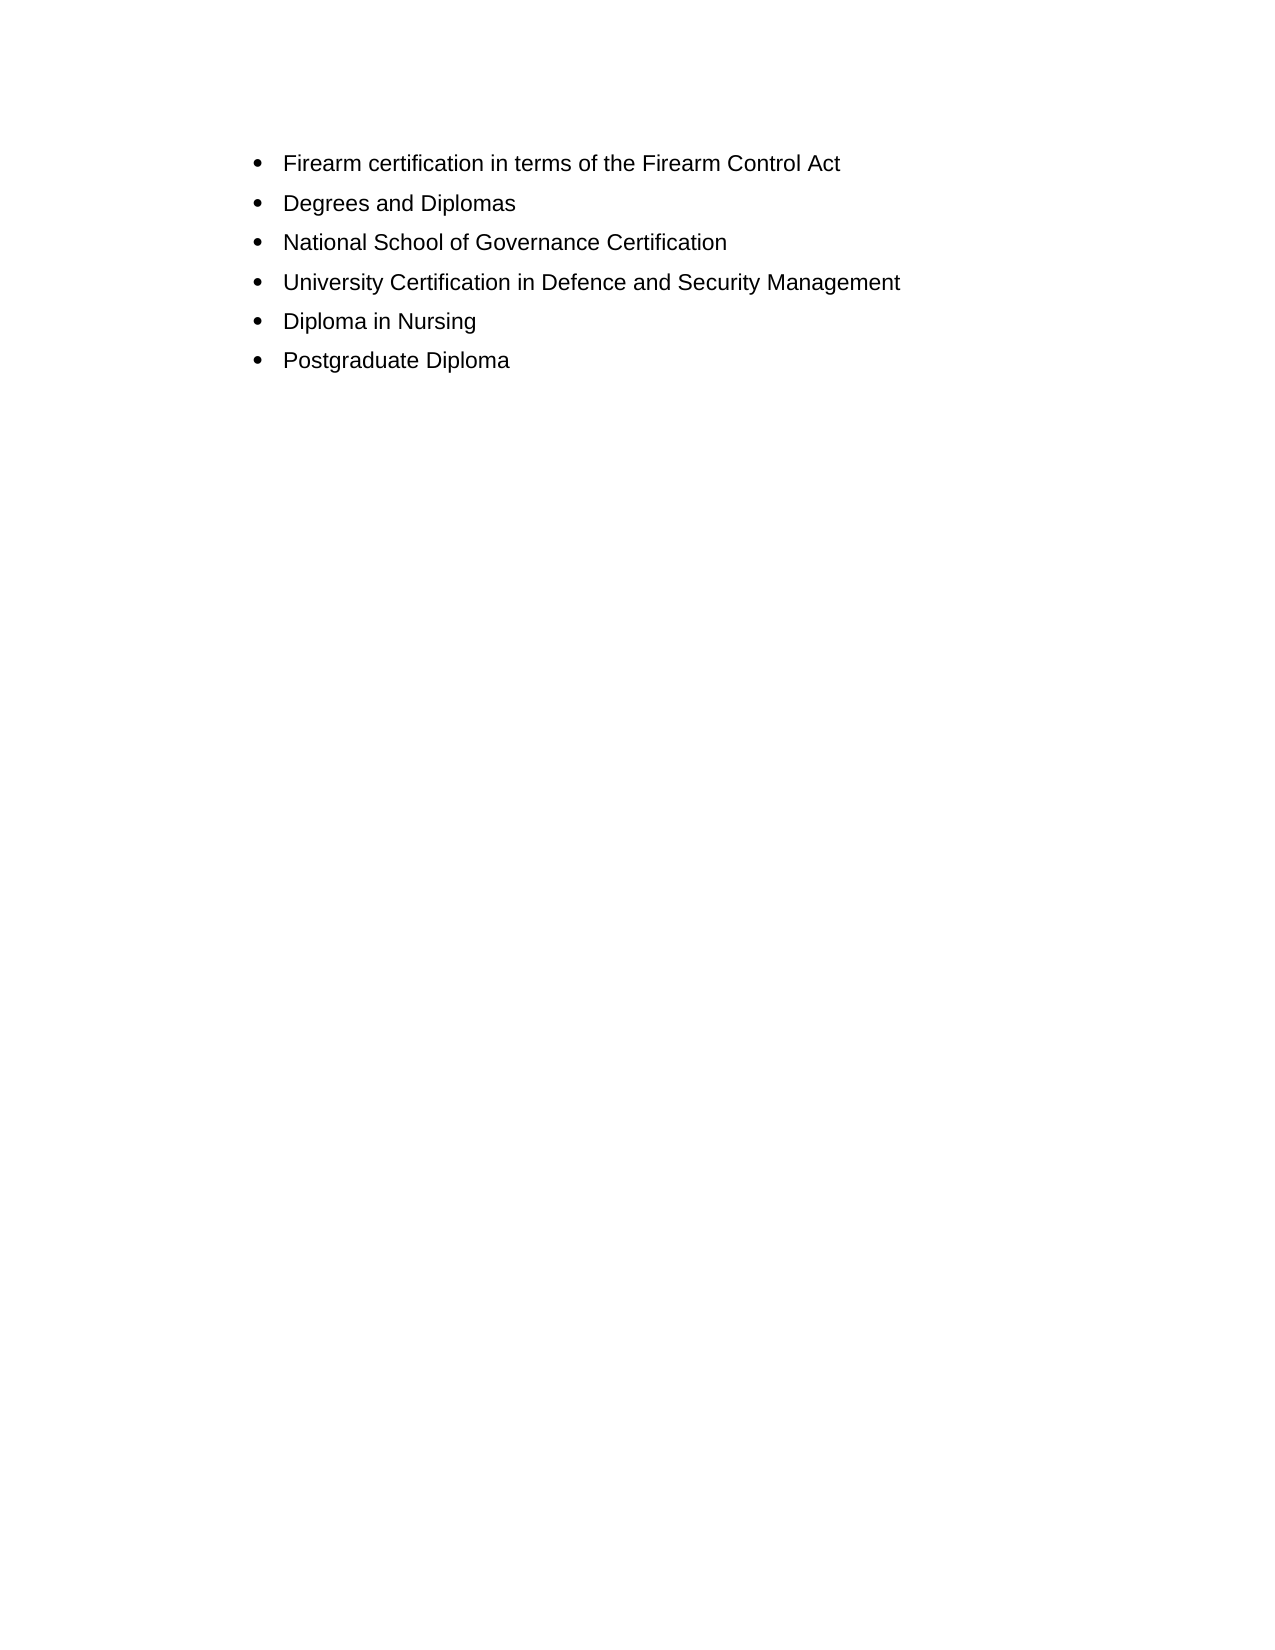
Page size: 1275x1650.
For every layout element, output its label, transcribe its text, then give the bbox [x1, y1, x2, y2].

list Degrees and Diplomas [253, 189, 1125, 216]
list Postgraduate Diploma [253, 347, 1125, 374]
list National School of Governance Certification [253, 229, 1125, 255]
list Diploma in Nursing [253, 308, 1125, 334]
list University Certification in Defence and Security Management [253, 268, 1125, 295]
list Firearm certification in terms of the Firearm Control Act [253, 150, 1125, 176]
